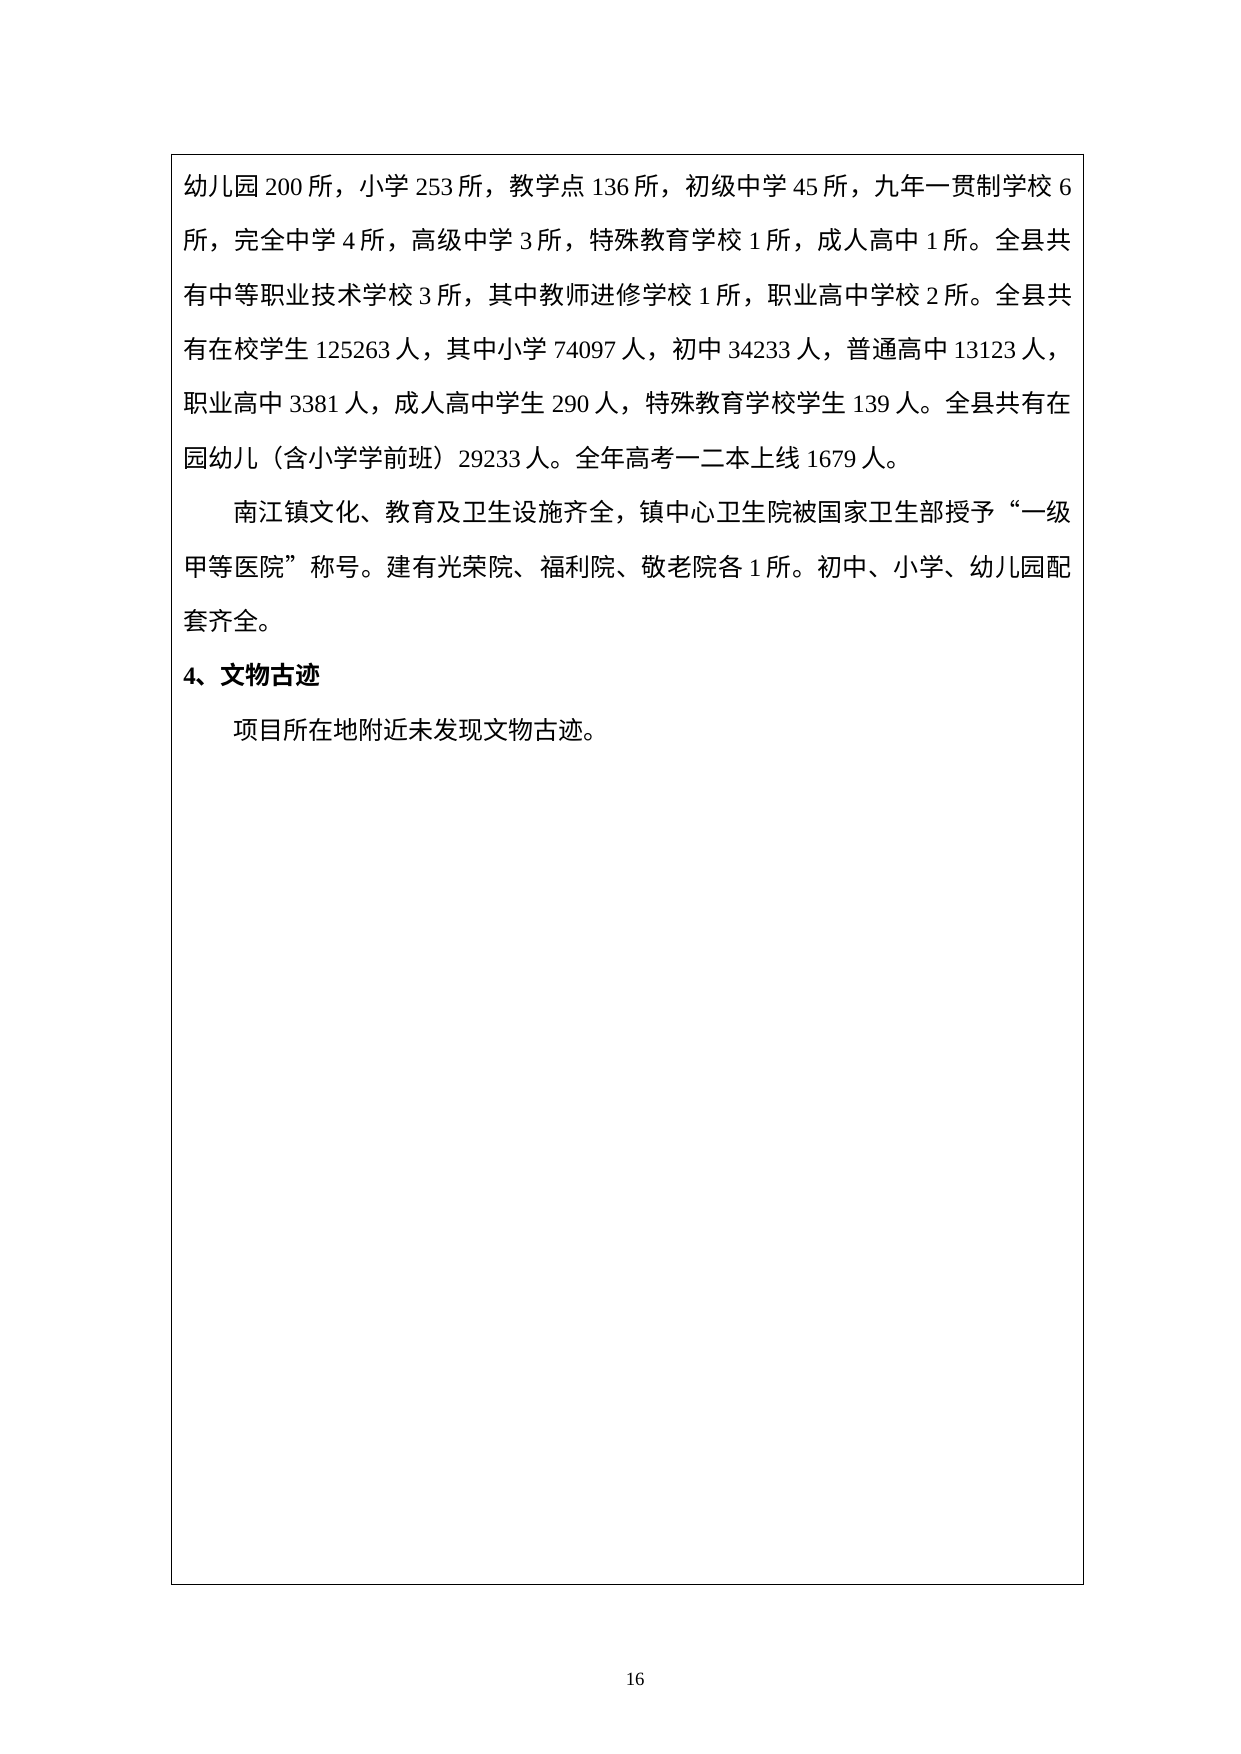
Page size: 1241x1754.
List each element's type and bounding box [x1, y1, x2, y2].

table_cell [172, 155, 1083, 1584]
